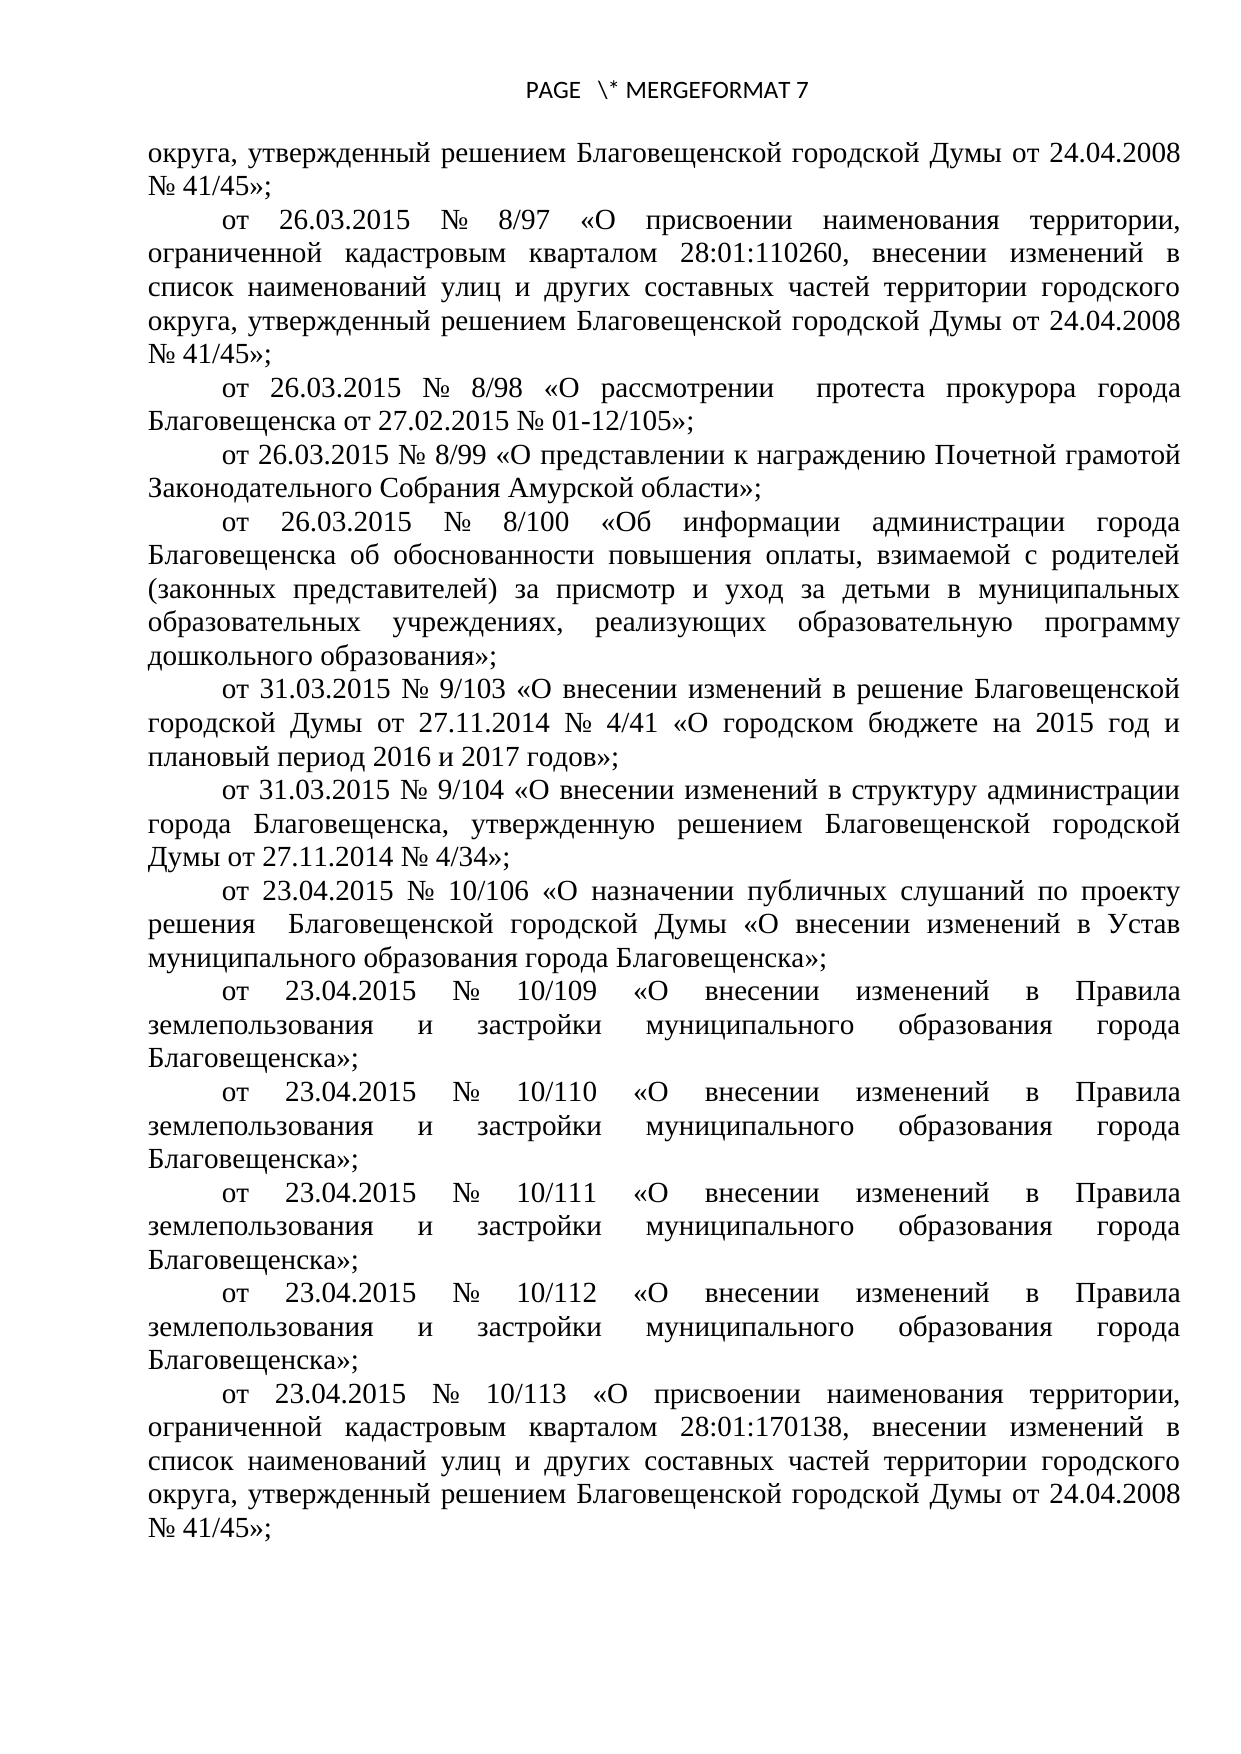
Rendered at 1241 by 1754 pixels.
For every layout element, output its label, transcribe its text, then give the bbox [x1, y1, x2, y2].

text от 23.04.2015 № 10/109 «О внесении изменений в Правила землепользования и застройки муниципального образования города Благовещенска»; [148, 973, 1181, 1074]
text от 26.03.2015 № 8/98 «О рассмотрении протеста прокурора города Благовещенска от 27.02.2015 № 01-12/105»; [148, 370, 1181, 437]
text от 23.04.2015 № 10/112 «О внесении изменений в Правила землепользования и застройки муниципального образования города Благовещенска»; [148, 1275, 1181, 1376]
text от 23.04.2015 № 10/111 «О внесении изменений в Правила землепользования и застройки муниципального образования города Благовещенска»; [148, 1175, 1181, 1275]
text от 26.03.2015 № 8/100 «Об информации администрации города Благовещенска об обоснованности повышения оплаты, взимаемой с родителей (законных представителей) за присмотр и уход за детьми в муниципальных образовательных учреждениях, реализующих образовательную программу дошкольного образования»; [148, 504, 1181, 672]
text от 31.03.2015 № 9/104 «О внесении изменений в структуру администрации города Благовещенска, утвержденную решением Благовещенской городской Думы от 27.11.2014 № 4/34»; [148, 772, 1181, 873]
text от 31.03.2015 № 9/103 «О внесении изменений в решение Благовещенской городской Думы от 27.11.2014 № 4/41 «О городском бюджете на 2015 год и плановый период 2016 и 2017 годов»; [148, 672, 1181, 772]
text от 23.04.2015 № 10/106 «О назначении публичных слушаний по проекту решения Благовещенской городской Думы «О внесении изменений в Устав муниципального образования города Благовещенска»; [148, 873, 1181, 973]
text от 23.04.2015 № 10/110 «О внесении изменений в Правила землепользования и застройки муниципального образования города Благовещенска»; [148, 1074, 1181, 1175]
text от 26.03.2015 № 8/99 «О представлении к награждению Почетной грамотой Законодательного Собрания Амурской области»; [148, 437, 1181, 504]
text от 26.03.2015 № 8/97 «О присвоении наименования территории, ограниченной кадастровым кварталом 28:01:110260, внесении изменений в список наименований улиц и других составных частей территории городского округа, утвержденный решением Благовещенской городской Думы от 24.04.2008 № 41/45»; [148, 202, 1181, 370]
text от 23.04.2015 № 10/113 «О присвоении наименования территории, ограниченной кадастровым кварталом 28:01:170138, внесении изменений в список наименований улиц и других составных частей территории городского округа, утвержденный решением Благовещенской городской Думы от 24.04.2008 № 41/45»; [148, 1376, 1181, 1544]
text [148, 135, 1181, 202]
